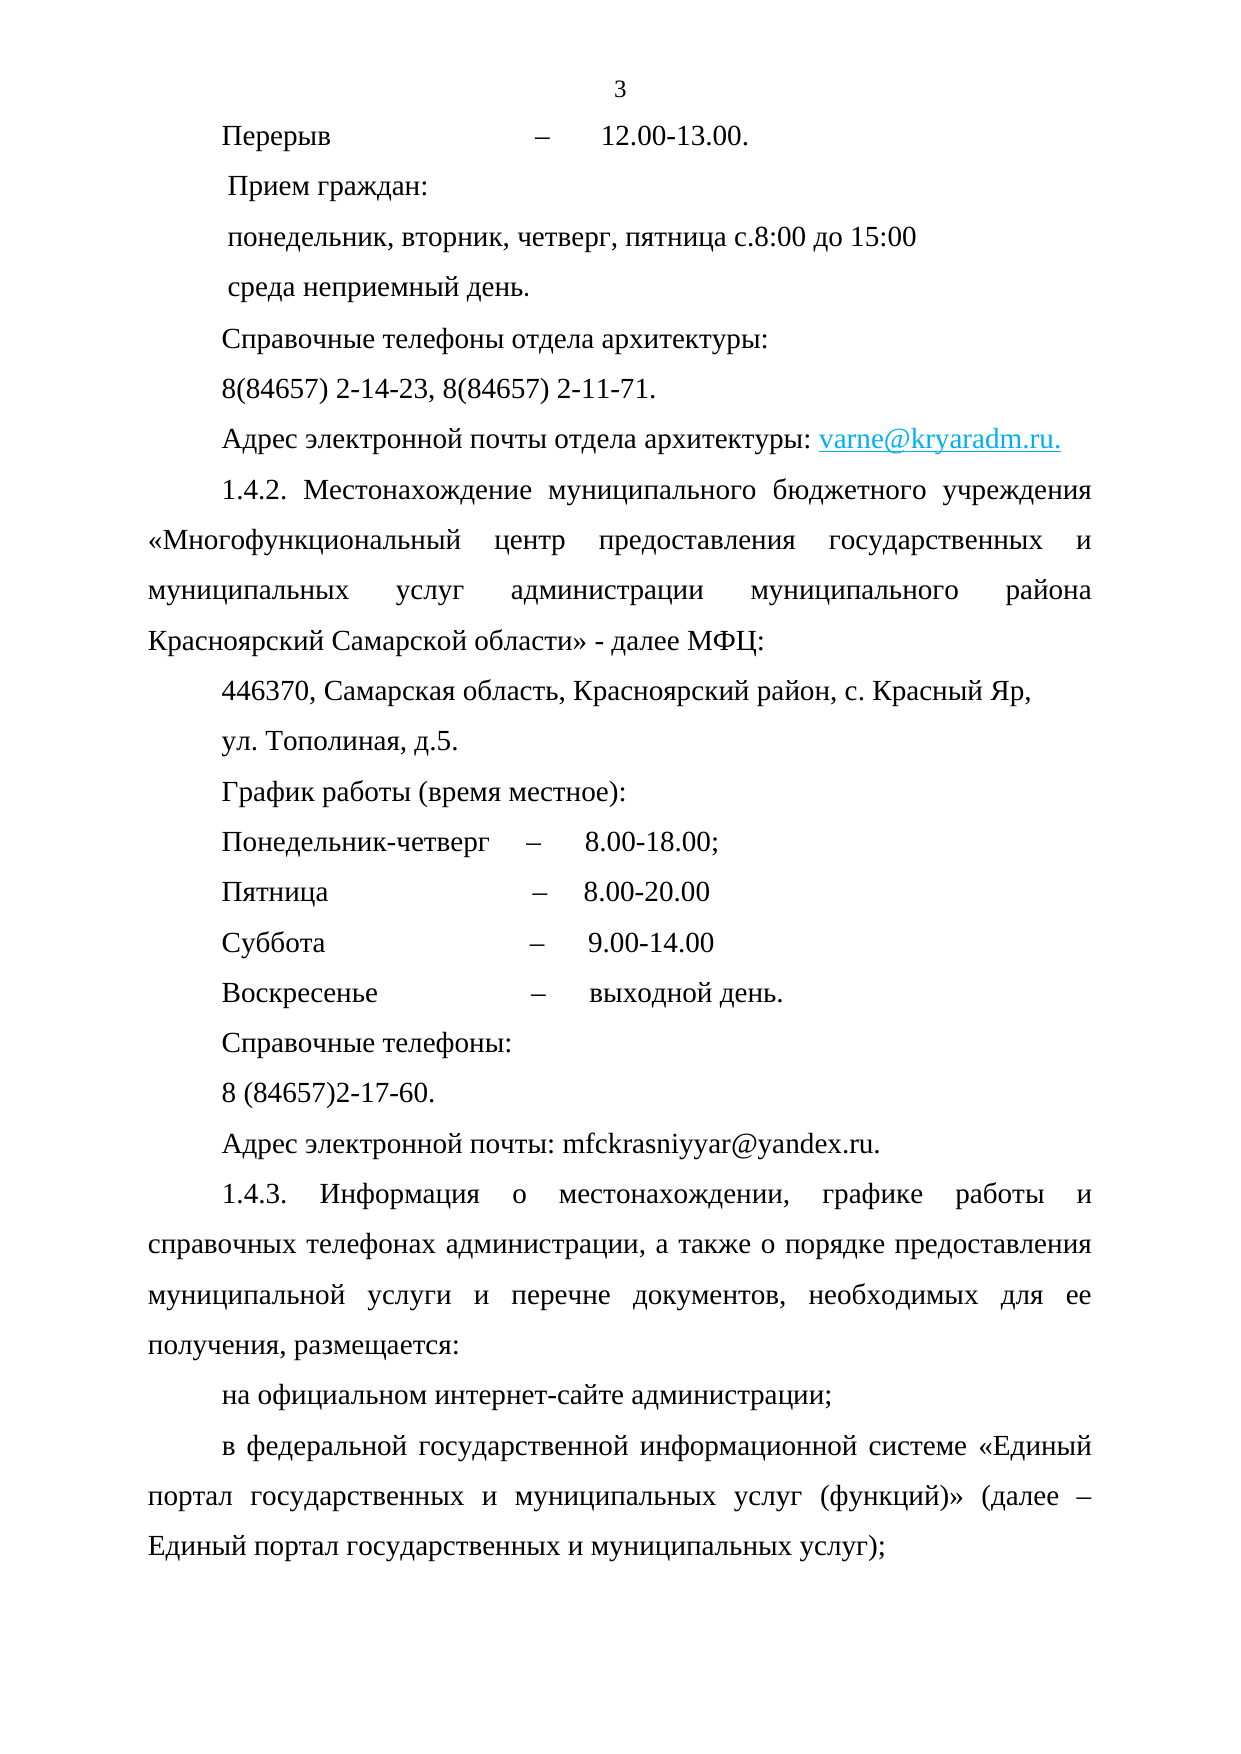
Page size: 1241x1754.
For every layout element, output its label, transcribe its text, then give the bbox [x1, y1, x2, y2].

text Пятница – 8.00-20.00 [148, 874, 1092, 908]
text на официальном интернет-сайте администрации; [148, 1377, 1092, 1411]
text 1.4.2. Местонахождение муниципального бюджетного учреждения «Многофункциональный центр предоставления государственных и муниципальных услуг администрации муниципального района Красноярский Самарской области» - далее МФЦ: [148, 472, 1092, 656]
text 1.4.3. Информация о местонахождении, графике работы и справочных телефонах администрации, а также о порядке предоставления муниципальной услуги и перечне документов, необходимых для ее получения, размещается: [148, 1176, 1092, 1361]
text Справочные телефоны: [148, 1025, 1092, 1059]
text Адрес электронной почты отдела архитектуры: varne@kryaradm.ru. [148, 422, 1092, 455]
text Адрес электронной почты: mfckrasniyyar@yandex.ru. [148, 1126, 1092, 1159]
text График работы (время местное): [148, 774, 1092, 807]
text ул. Тополиная, д.5. [148, 723, 1092, 757]
text Воскресенье – выходной день. [148, 975, 1092, 1008]
text Перерыв – 12.00-13.00. [148, 118, 1092, 152]
text 446370, Самарская область, Красноярский район, с. Красный Яр, [148, 673, 1092, 707]
text Суббота – 9.00-14.00 [148, 925, 1092, 958]
text Понедельник-четверг – 8.00-18.00; [148, 824, 1092, 858]
text 8(84657) 2-14-23, 8(84657) 2-11-71. [148, 371, 1092, 405]
text 8 (84657)2-17-60. [148, 1076, 1092, 1109]
text среда неприемный день. [148, 269, 1092, 304]
text понедельник, вторник, четверг, пятница с.8:00 до 15:00 [148, 219, 1092, 252]
text в федеральной государственной информационной системе «Единый портал государственных и муниципальных услуг (функций)» (далее – Единый портал государственных и муниципальных услуг); [148, 1428, 1092, 1562]
text Прием граждан: [148, 168, 1092, 202]
text Справочные телефоны отдела архитектуры: [148, 321, 1092, 354]
